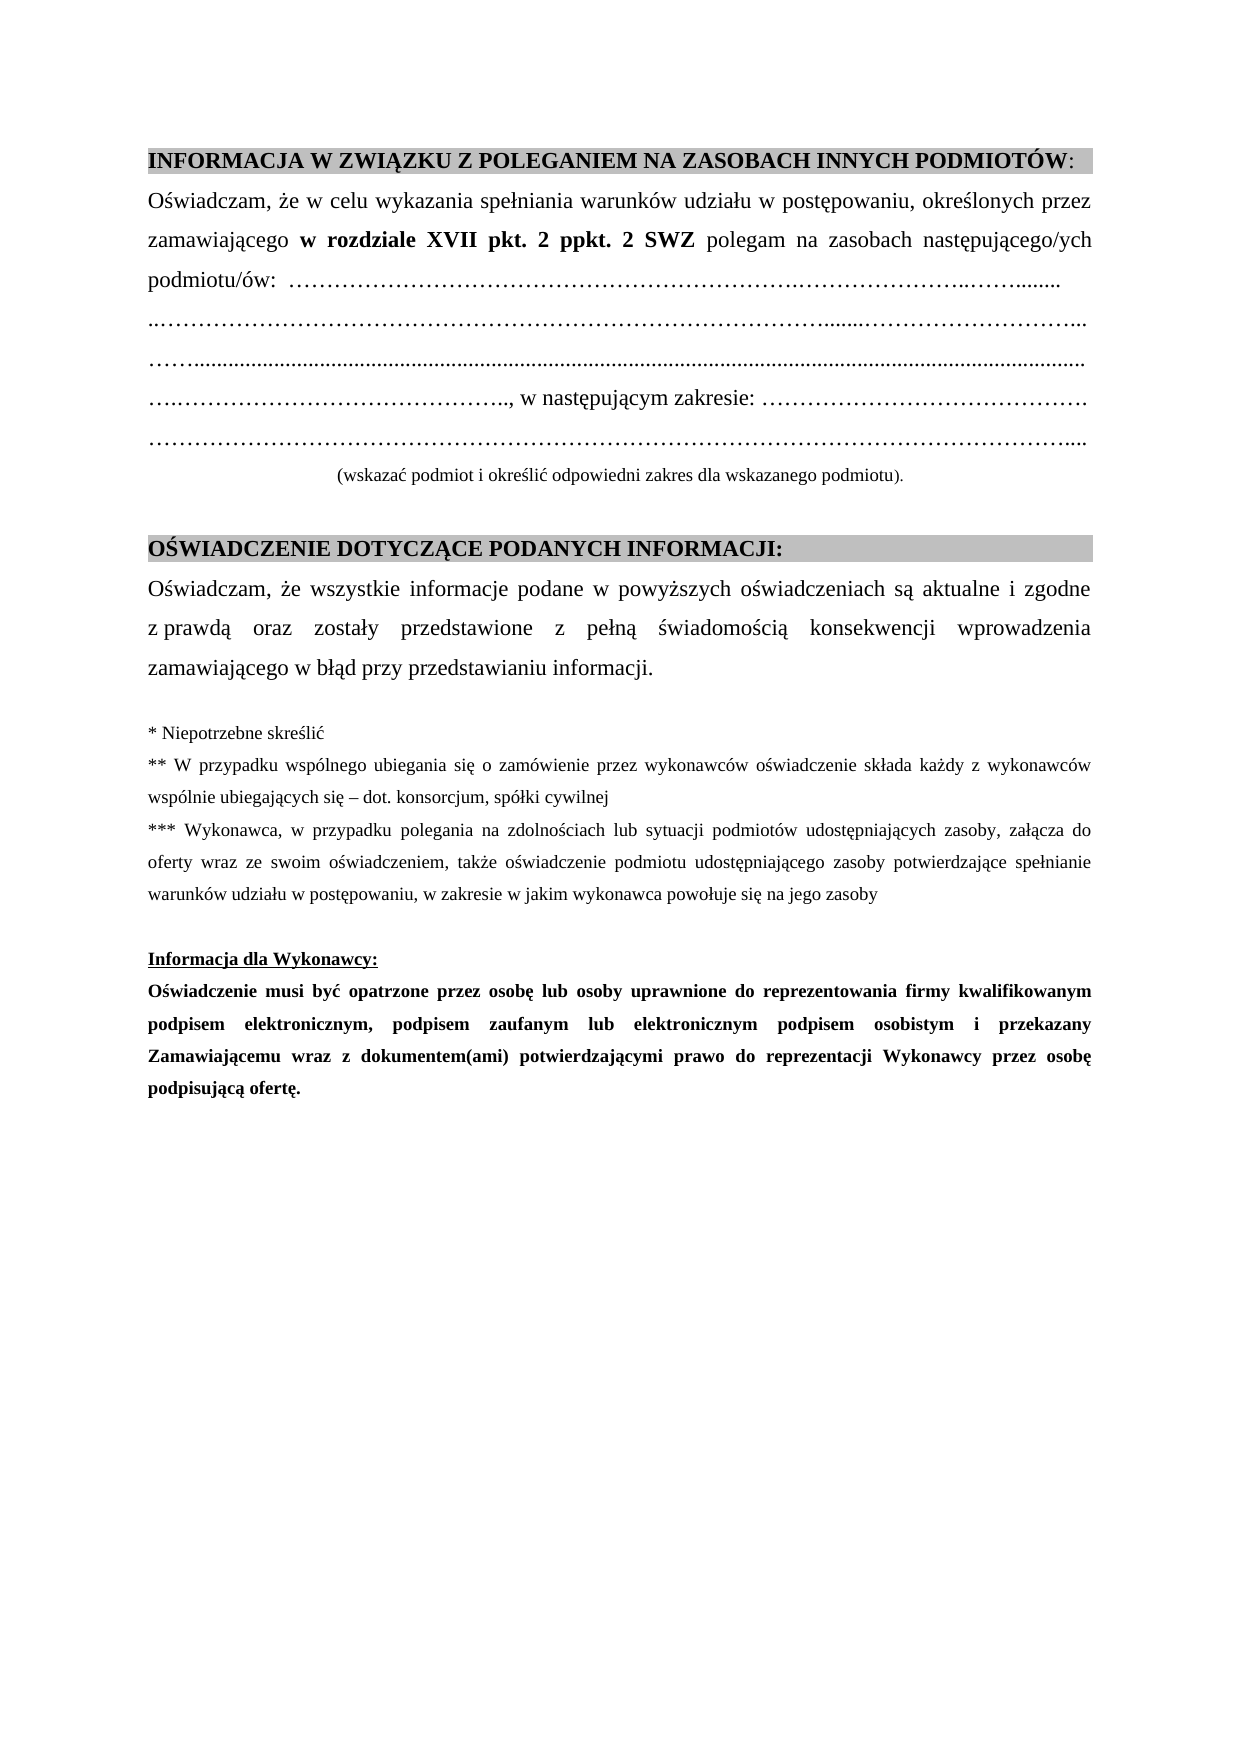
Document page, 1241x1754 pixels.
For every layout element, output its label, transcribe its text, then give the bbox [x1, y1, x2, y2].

text ………………………………………………………………………………………………………….... [148, 424, 1093, 450]
text Oświadczam, że w celu wykazania spełniania warunków udziału w postępowaniu, określonych przez zamawiającego w rozdziale XVII pkt. 2 ppkt. 2 SWZ polegam na zasobach następującego/ych podmiotu/ów: ………………………………………………………….…………………..……........ [148, 187, 1093, 292]
text ** W przypadku wspólnego ubiegania się o zamówienie przez wykonawców oświadczenie składa każdy z wykonawców wspólnie ubiegających się – dot. konsorcjum, spółki cywilnej [148, 754, 1093, 808]
text OŚWIADCZENIE DOTYCZĄCE PODANYCH INFORMACJI: [148, 535, 1093, 562]
text Oświadczenie musi być opatrzone przez osobę lub osoby uprawnione do reprezentowania firmy kwalifikowanym podpisem elektronicznym, podpisem zaufanym lub elektronicznym podpisem osobistym i przekazany Zamawiającemu wraz z dokumentem(ami) potwierdzającymi prawo do reprezentacji Wykonawcy przez osobę podpisującą ofertę. [148, 980, 1093, 1099]
text ……............................................................................................................................................................ [148, 345, 1093, 371]
text ….…………………………………….., w następującym zakresie: ……………………………………. [148, 384, 1093, 411]
text INFORMACJA W ZWIĄZKU Z POLEGANIEM NA ZASOBACH INNYCH PODMIOTÓW: [148, 148, 1093, 174]
text * Niepotrzebne skreślić [148, 722, 1093, 743]
text Oświadczam, że wszystkie informacje podane w powyższych oświadczeniach są aktualne i zgodne z prawdą oraz zostały przedstawione z pełną świadomością konsekwencji wprowadzenia zamawiającego w błąd przy przedstawianiu informacji. [148, 575, 1093, 680]
text ..…………………………………………………………………………….......………………………... [148, 306, 1093, 332]
text *** Wykonawca, w przypadku polegania na zdolnościach lub sytuacji podmiotów udostępniających zasoby, załącza do oferty wraz ze swoim oświadczeniem, także oświadczenie podmiotu udostępniającego zasoby potwierdzające spełnianie warunków udziału w postępowaniu, w zakresie w jakim wykonawca powołuje się na jego zasoby [148, 819, 1093, 905]
text Informacja dla Wykonawcy: [148, 948, 1093, 969]
text (wskazać podmiot i określić odpowiedni zakres dla wskazanego podmiotu). [148, 463, 1093, 485]
